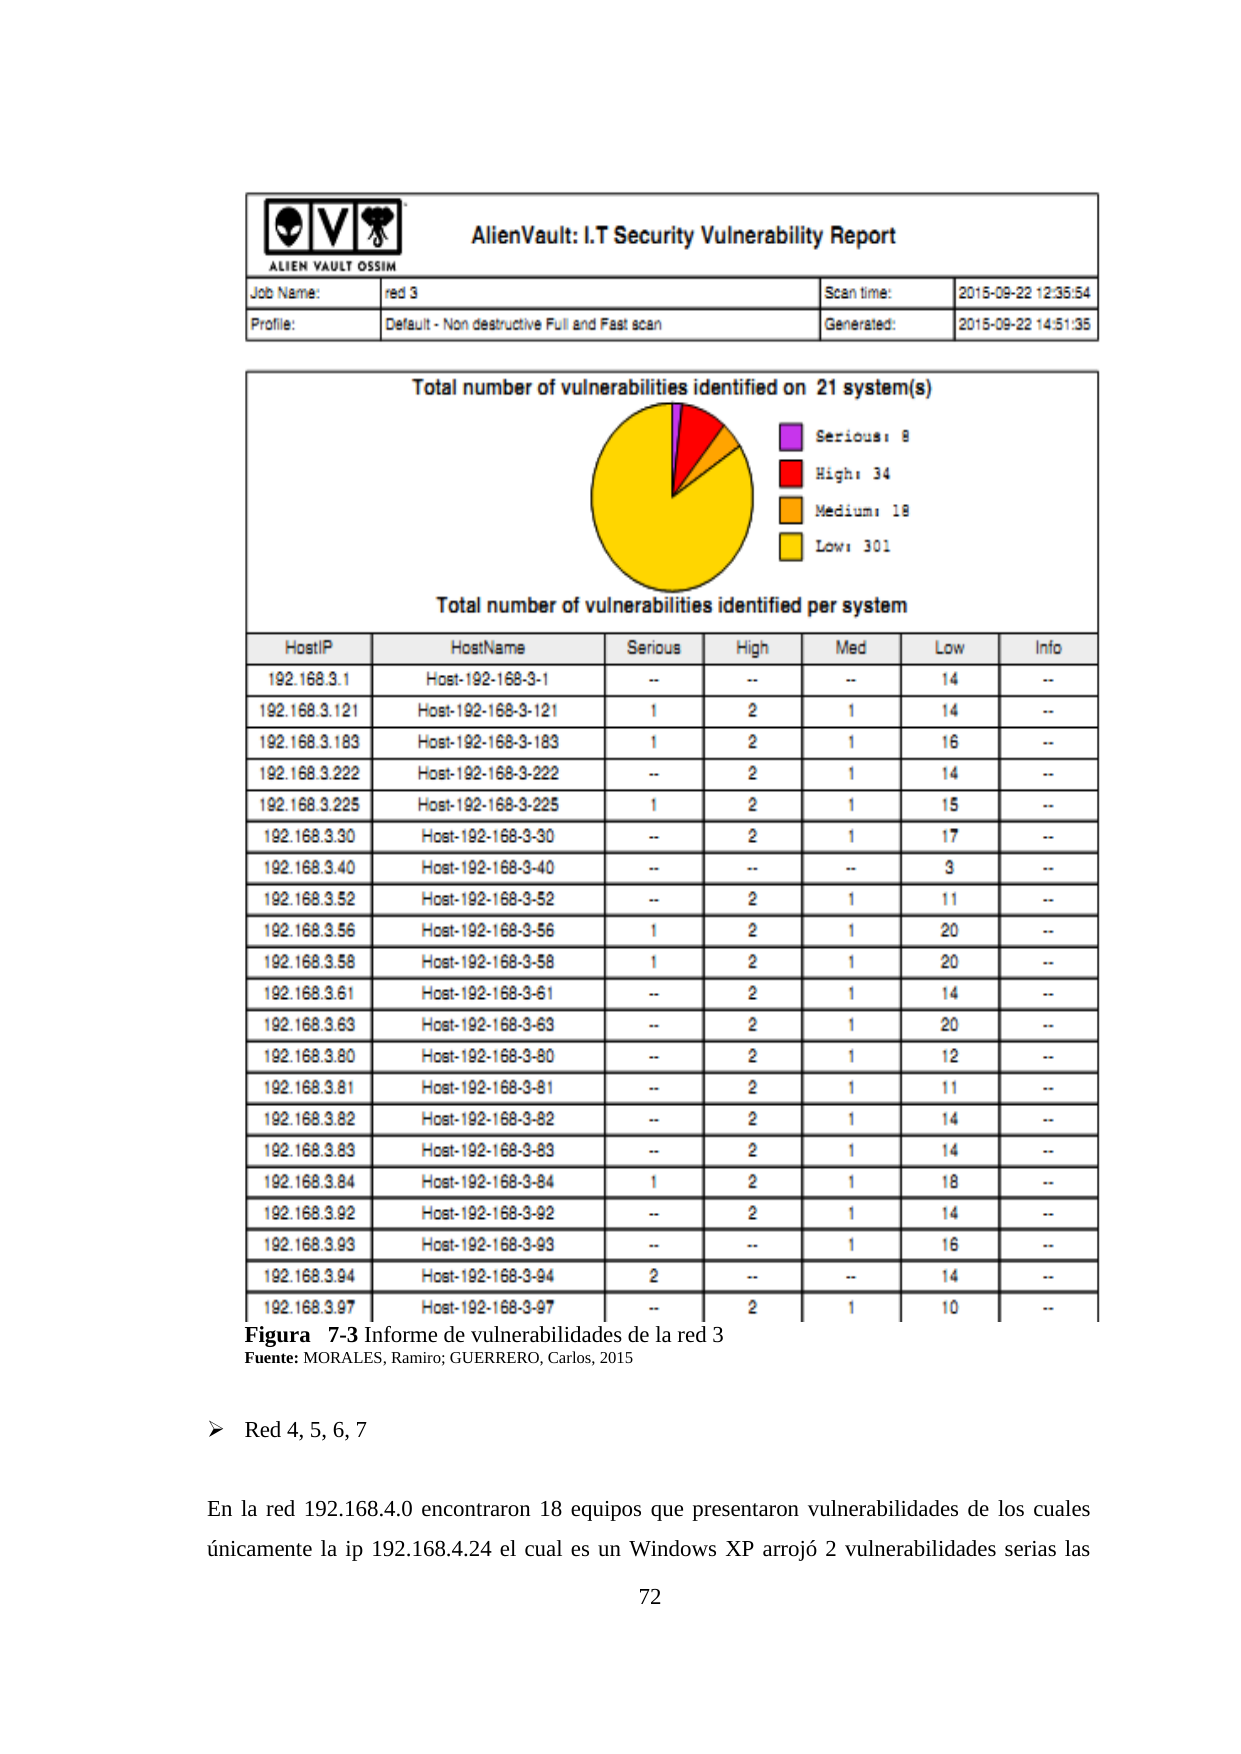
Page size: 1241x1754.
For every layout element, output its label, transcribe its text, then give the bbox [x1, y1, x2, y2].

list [207, 1495, 1092, 1561]
picture [244, 187, 1101, 1322]
list Red 4, 5, 6, 7 [207, 1416, 1092, 1442]
list Fuente: MORALES, Ramiro; GUERRERO, Carlos, 2015 [244, 1348, 1092, 1367]
text Figura 7-3 Informe de vulnerabilidades de la red 3 [207, 1322, 1092, 1348]
